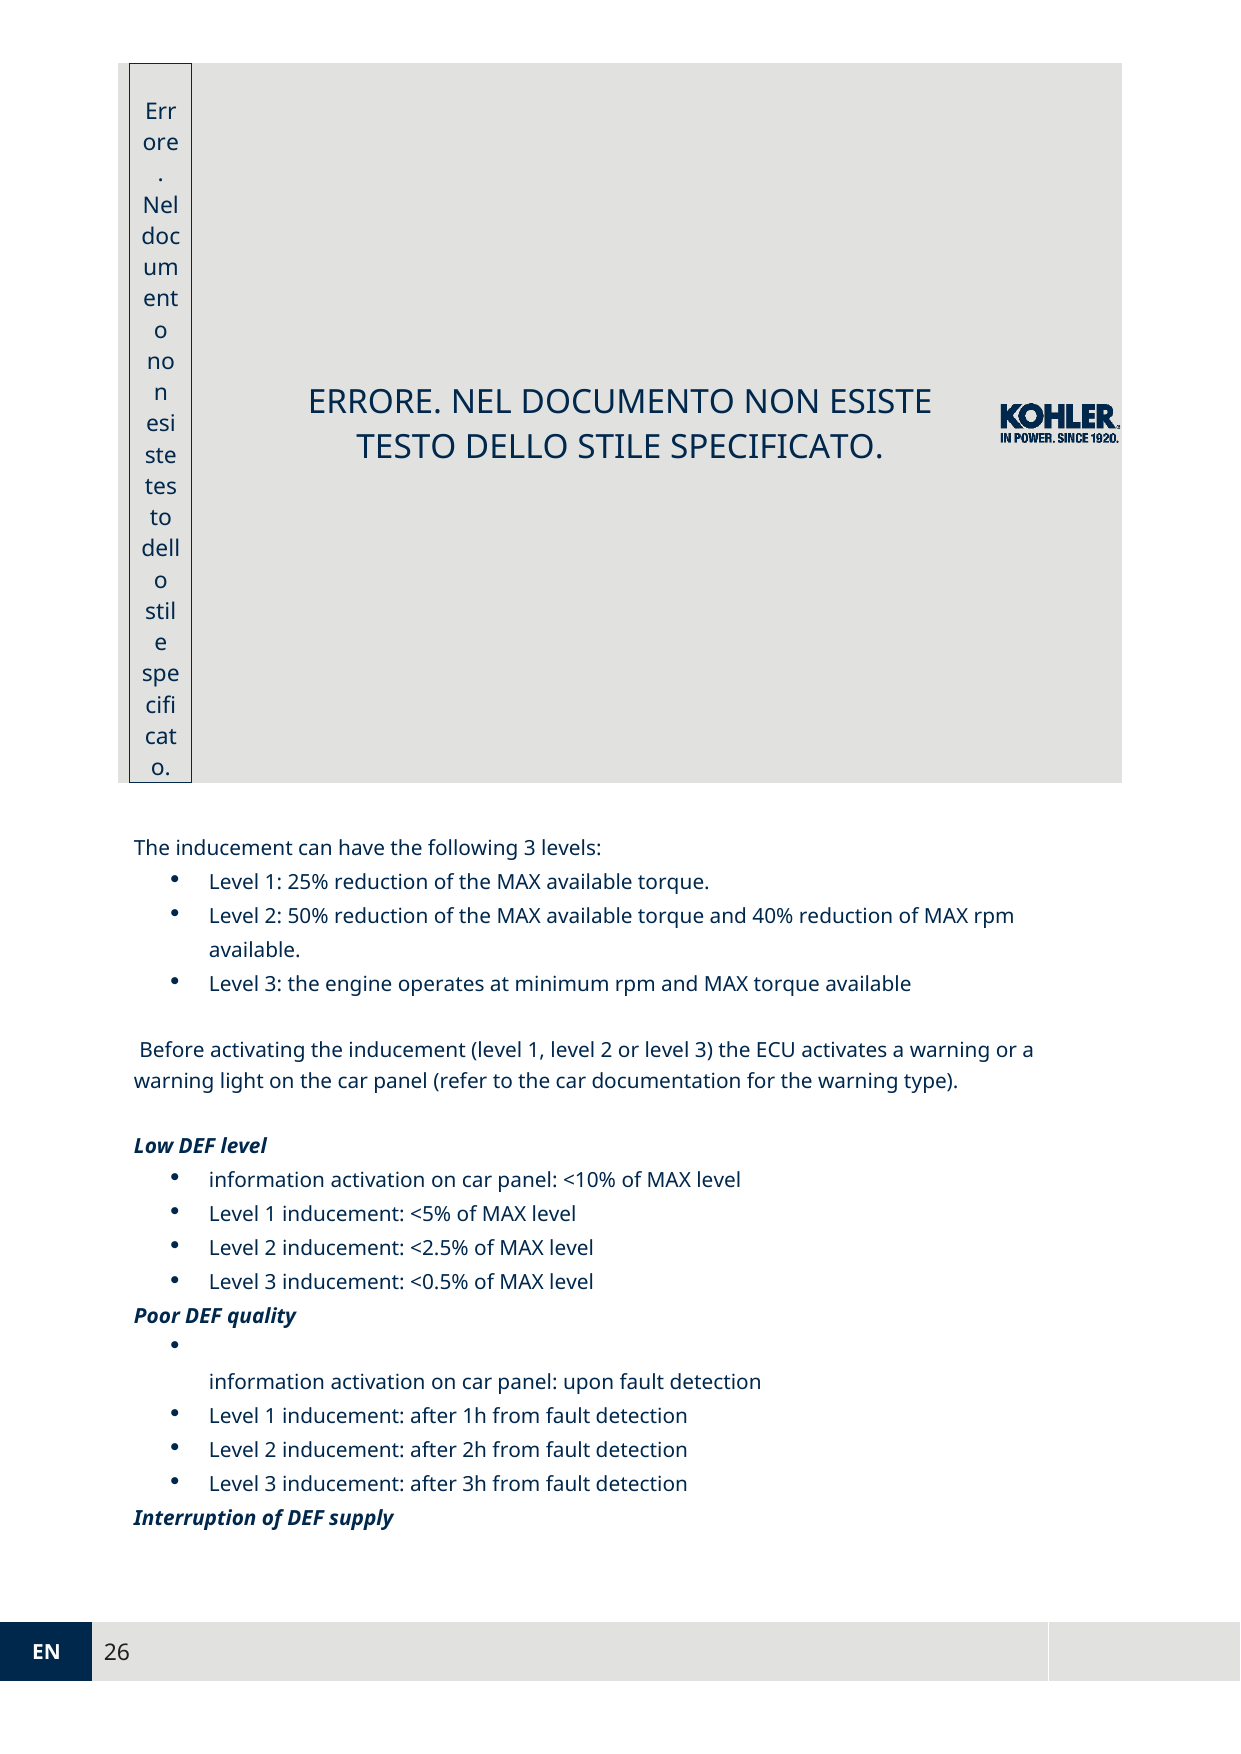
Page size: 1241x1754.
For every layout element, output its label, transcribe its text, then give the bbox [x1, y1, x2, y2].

picture [1000, 403, 1121, 443]
table_cell The strategy for the different faults is listed below (Tier 4 Final - USA): The inducement can have the following 3 levels: Level 1: 25% reduction of the MAX available torque. Level 2: 50% reduction of the MAX available torque and 40% reduction of MAX rpm available. Level 3: the engine operates at minimum rpm and MAX torque available Before activating the inducement (level 1, level 2 or level 3) the ECU activates a warning or a warning light on the car panel (refer to the car documentation for the warning type). Low DEF level information activation on car panel: <10% of MAX level Level 1 inducement: <5% of MAX level Level 2 inducement: <2.5% of MAX level Level 3 inducement: <0.5% of MAX level Poor DEF quality information activation on car panel: upon fault detection Level 1 inducement: after 1h from fault detection Level 2 inducement: after 2h from fault detection Level 3 inducement: after 3h from fault detection Interruption of DEF supply information activation on car panel: upon fault detection Level 1 inducement: after 1h from fault detection Level 2 inducement: after 2h from fault detection Level 3 inducement: after 3h from fault detection EGR valve malfunctioning information activation on car panel: upon fault detection Level 1 inducement: after 1h from fault detection Level 2 inducement: after 2h from fault detection Level 3 inducement: after 3h from fault detection Tampering with the monitoring systems of the ATS system information activation on car panel: upon fault detection Level 1 inducement: after 1h from fault detection Level 2 inducement: after 2h from fault detection Level 3 inducement: after 3h from fault detection [118, 815, 1122, 1547]
